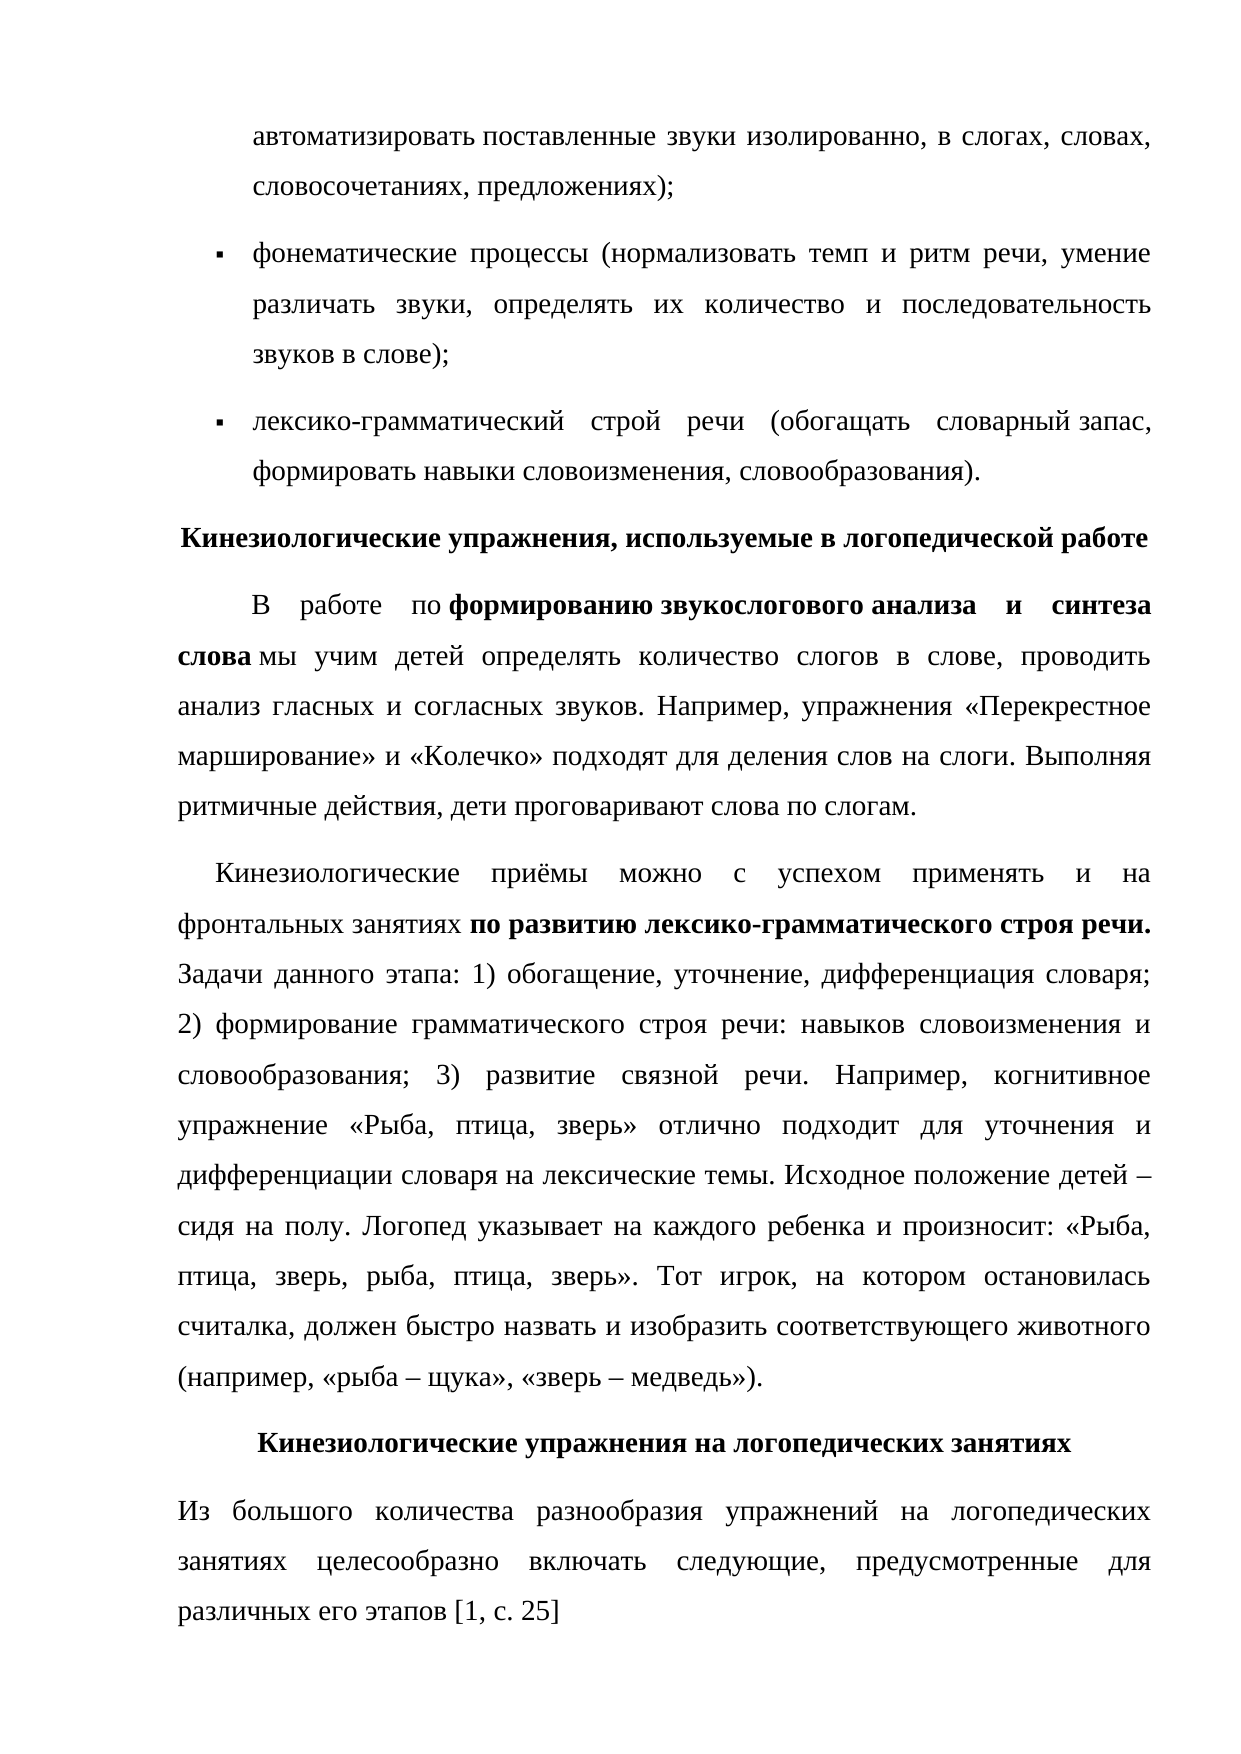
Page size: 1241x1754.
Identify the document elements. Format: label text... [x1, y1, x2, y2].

text Из большого количества разнообразия упражнений на логопедических занятиях целесообразно включать следующие, предусмотренные для различных его этапов [1, c. 25] [177, 1493, 1152, 1627]
text Кинезиологические приёмы можно с успехом применять и на фронтальных занятиях по развитию лексико-грамматического строя речи. Задачи данного этапа: 1) обогащение, уточнение, дифференциация словаря; 2) формирование грамматического строя речи: навыков словоизменения и словообразования; 3) развитие связной речи. Например, когнитивное упражнение «Рыба, птица, зверь» отлично подходит для уточнения и дифференциации словаря на лексические темы. Исходное положение детей – сидя на полу. Логопед указывает на каждого ребенка и произносит: «Рыба, птица, зверь, рыба, птица, зверь». Тот игрок, на котором остановилась считалка, должен быстро назвать и изобразить соответствующего животного (например, «рыба – щука», «зверь – медведь»). [177, 856, 1152, 1392]
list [215, 118, 1152, 202]
list фонематические процессы (нормализовать темп и ритм речи, умение различать звуки, определять их количество и последовательность звуков в слове); [215, 235, 1152, 369]
list лексико-грамматический строй речи (обогащать словарный запас, формировать навыки словоизменения, словообразования). [215, 403, 1152, 487]
text Кинезиологические упражнения, используемые в логопедической работе [177, 520, 1152, 554]
text Кинезиологические упражнения на логопедических занятиях [177, 1426, 1152, 1459]
text В работе по формированию звукослогового анализа и синтеза слова мы учим детей определять количество слогов в слове, проводить анализ гласных и согласных звуков. Например, упражнения «Перекрестное марширование» и «Колечко» подходят для деления слов на слоги. Выполняя ритмичные действия, дети проговаривают слова по слогам. [177, 587, 1152, 822]
